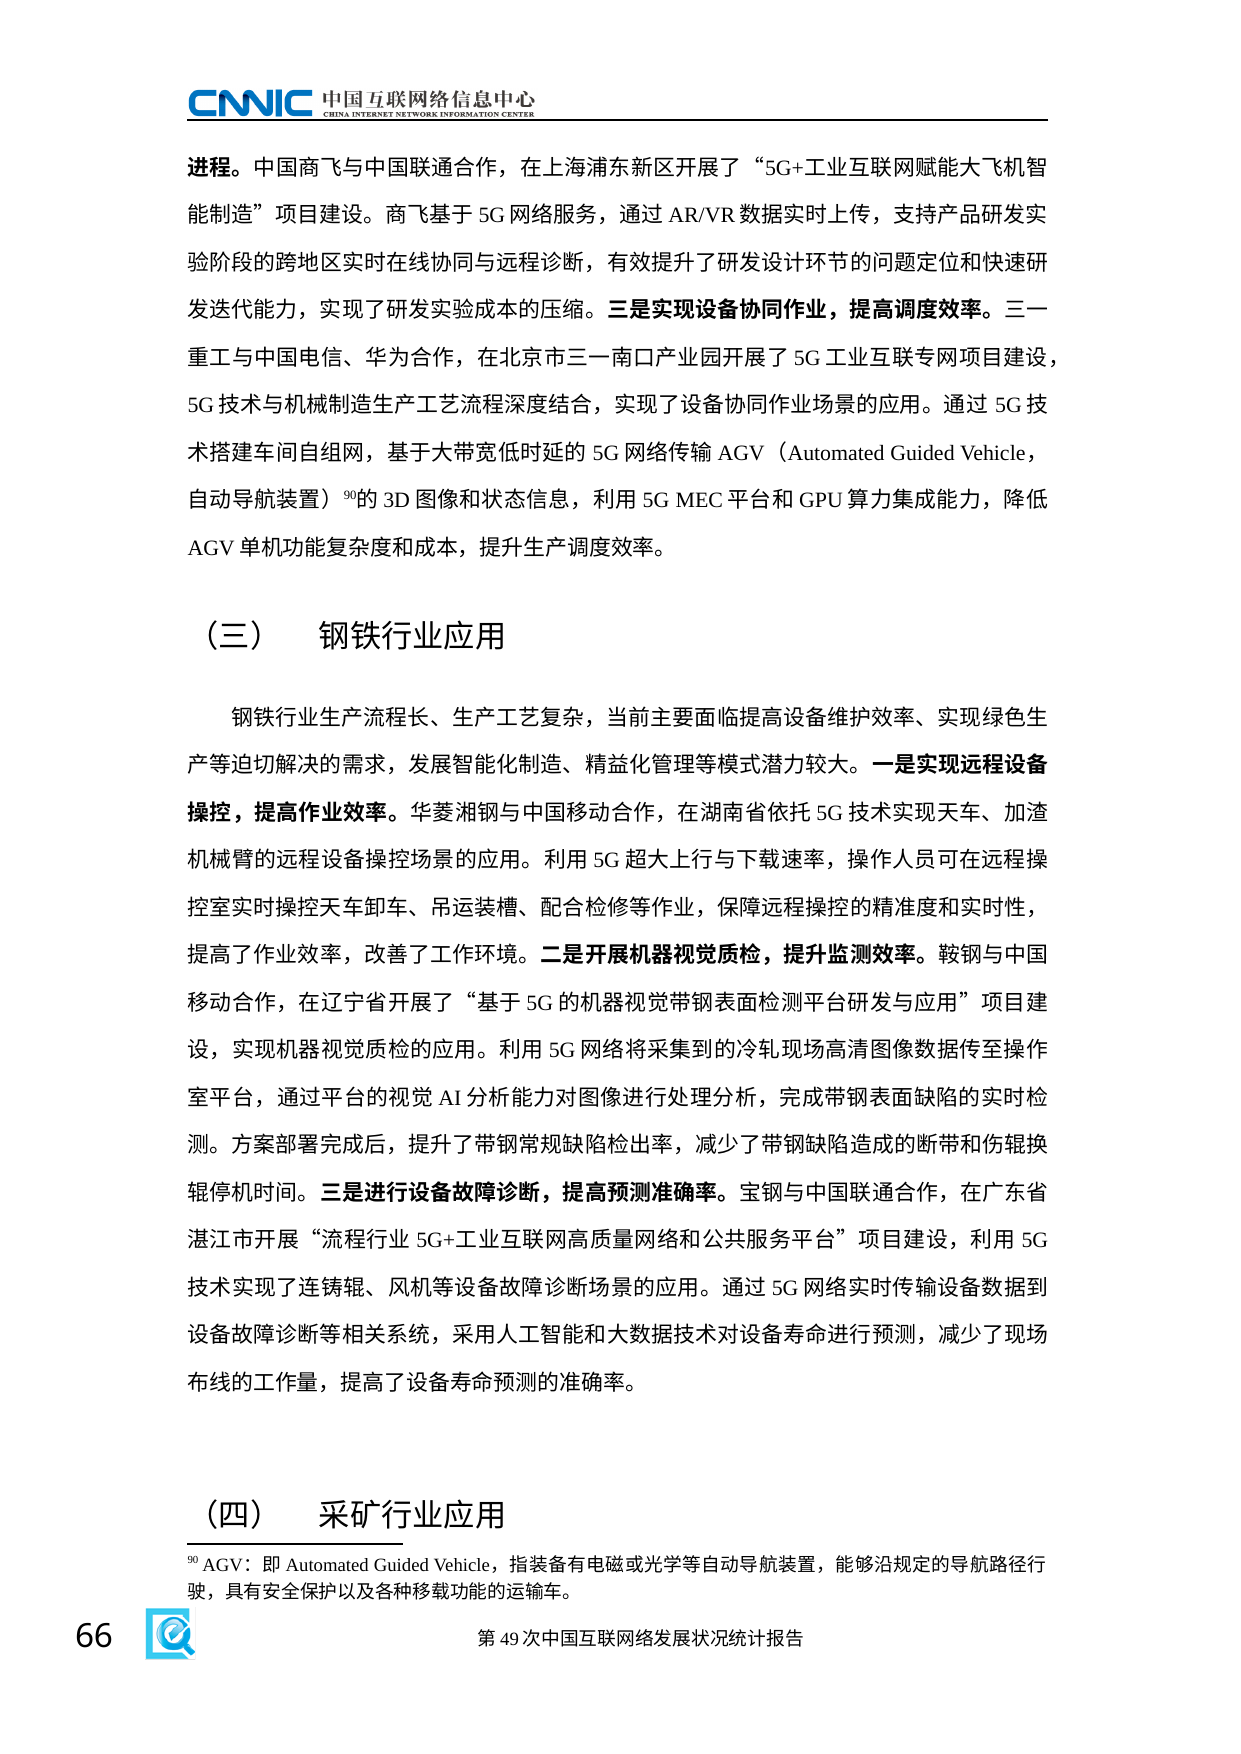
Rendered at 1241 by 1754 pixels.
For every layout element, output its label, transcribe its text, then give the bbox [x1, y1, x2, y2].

text 钢铁行业生产流程长、生产工艺复杂，当前主要面临提高设备维护效率、实现绿色生产等迫切解决的需求，发展智能化制造、精益化管理等模式潜力较大。一是实现远程设备操控，提高作业效率。华菱湘钢与中国移动合作，在湖南省依托5G技术实现天车、加渣机械臂的远程设备操控场景的应用。利用5G超大上行与下载速率，操作人员可在远程操控室实时操控天车卸车、吊运装槽、配合检修等作业，保障远程操控的精准度和实时性，提高了作业效率，改善了工作环境。二是开展机器视觉质检，提升监测效率。鞍钢与中国移动合作，在辽宁省开展了“基于5G的机器视觉带钢表面检测平台研发与应用”项目建设，实现机器视觉质检的应用。利用5G网络将采集到的冷轧现场高清图像数据传至操作室平台，通过平台的视觉AI分析能力对图像进行处理分析，完成带钢表面缺陷的实时检测。方案部署完成后，提升了带钢常规缺陷检出率，减少了带钢缺陷造成的断带和伤辊换辊停机时间。三是进行设备故障诊断，提高预测准确率。宝钢与中国联通合作，在广东省湛江市开展“流程行业5G+工业互联网高质量网络和公共服务平台”项目建设，利用5G技术实现了连铸辊、风机等设备故障诊断场景的应用。通过5G网络实时传输设备数据到设备故障诊断等相关系统，采用人工智能和大数据技术对设备寿命进行预测，减少了现场布线的工作量，提高了设备寿命预测的准确率。 [187, 699, 1048, 1396]
list 采矿行业应用 [187, 1490, 1048, 1535]
picture [187, 88, 538, 118]
picture [144, 1606, 196, 1660]
list 钢铁行业应用 [187, 611, 1048, 656]
